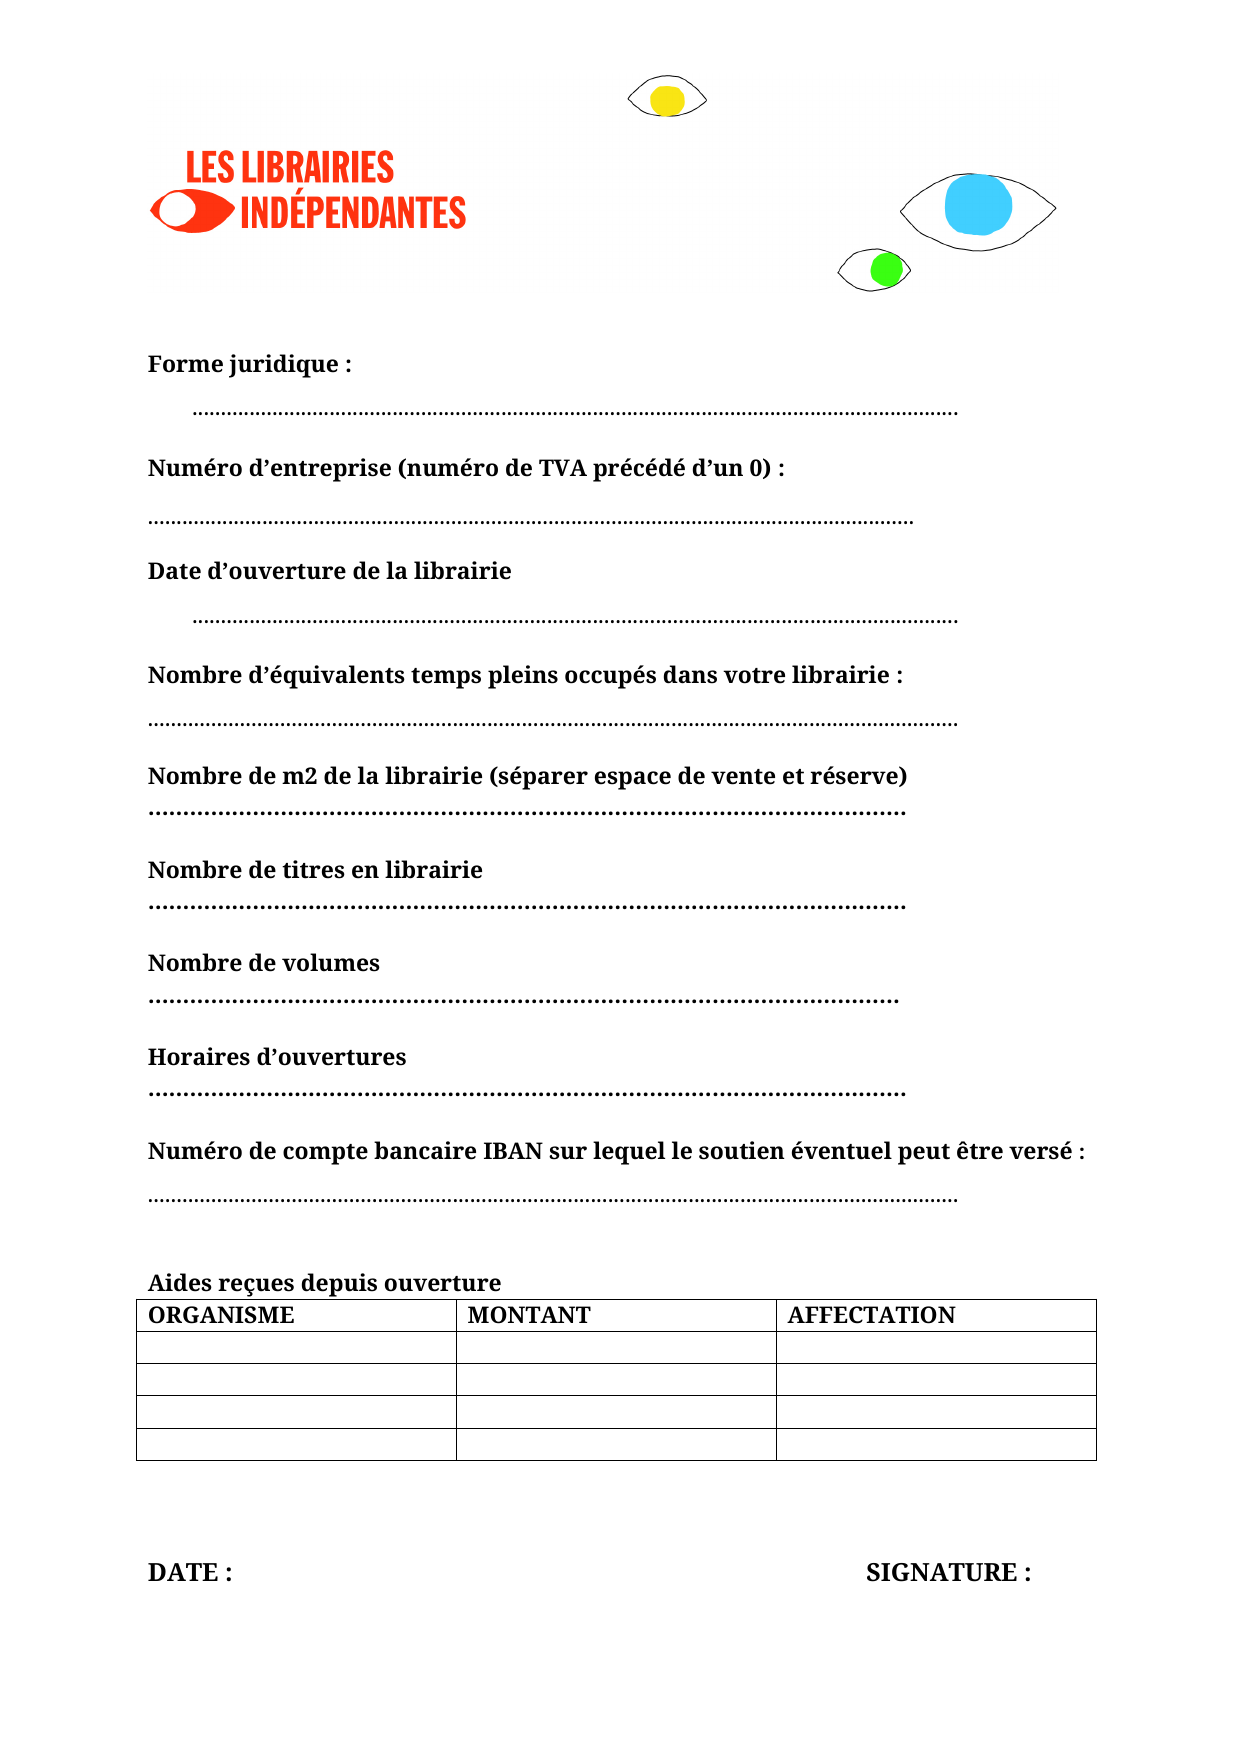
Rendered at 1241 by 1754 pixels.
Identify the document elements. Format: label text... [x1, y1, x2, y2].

table_cell [457, 1332, 776, 1363]
text DATE : SIGNATURE : [148, 1555, 1093, 1589]
table_cell [457, 1396, 776, 1428]
table_cell [777, 1396, 1096, 1428]
table_cell [777, 1364, 1096, 1395]
table_cell [777, 1429, 1096, 1460]
text Nombre d’équivalents temps pleins occupés dans votre librairie : [148, 659, 1093, 690]
text Nombre de volumes [148, 947, 1093, 978]
table_cell [137, 1429, 456, 1460]
text ………………………………………………………………………………………………. [148, 791, 1093, 822]
text Aides reçues depuis ouverture [148, 1267, 1093, 1298]
table_cell [137, 1396, 456, 1428]
text Nombre de titres en librairie [148, 853, 1093, 885]
text Horaires d’ouvertures [148, 1041, 1093, 1072]
table_header ORGANISME [137, 1300, 456, 1331]
table_cell [137, 1364, 456, 1395]
picture [147, 73, 1059, 293]
text ………………………………………………………………………………………………. [148, 1072, 1093, 1103]
table_cell [457, 1364, 776, 1395]
table_header MONTANT [457, 1300, 776, 1331]
text ……………………………………………………………………………………………… [148, 978, 1093, 1010]
text Date d’ouverture de la librairie [148, 555, 1093, 587]
table_cell [777, 1332, 1096, 1363]
table_cell [457, 1429, 776, 1460]
text Nombre de m2 de la librairie (séparer espace de vente et réserve) [148, 760, 1093, 791]
text ………………………………………………………………………………………………. [148, 885, 1093, 916]
table_header AFFECTATION [777, 1300, 1096, 1331]
text Numéro de compte bancaire IBAN sur lequel le soutien éventuel peut être versé : [148, 1135, 1093, 1166]
table_cell [137, 1332, 456, 1363]
text Forme juridique : [148, 348, 1093, 379]
text Numéro d’entreprise (numéro de TVA précédé d’un 0) : [148, 452, 1093, 483]
